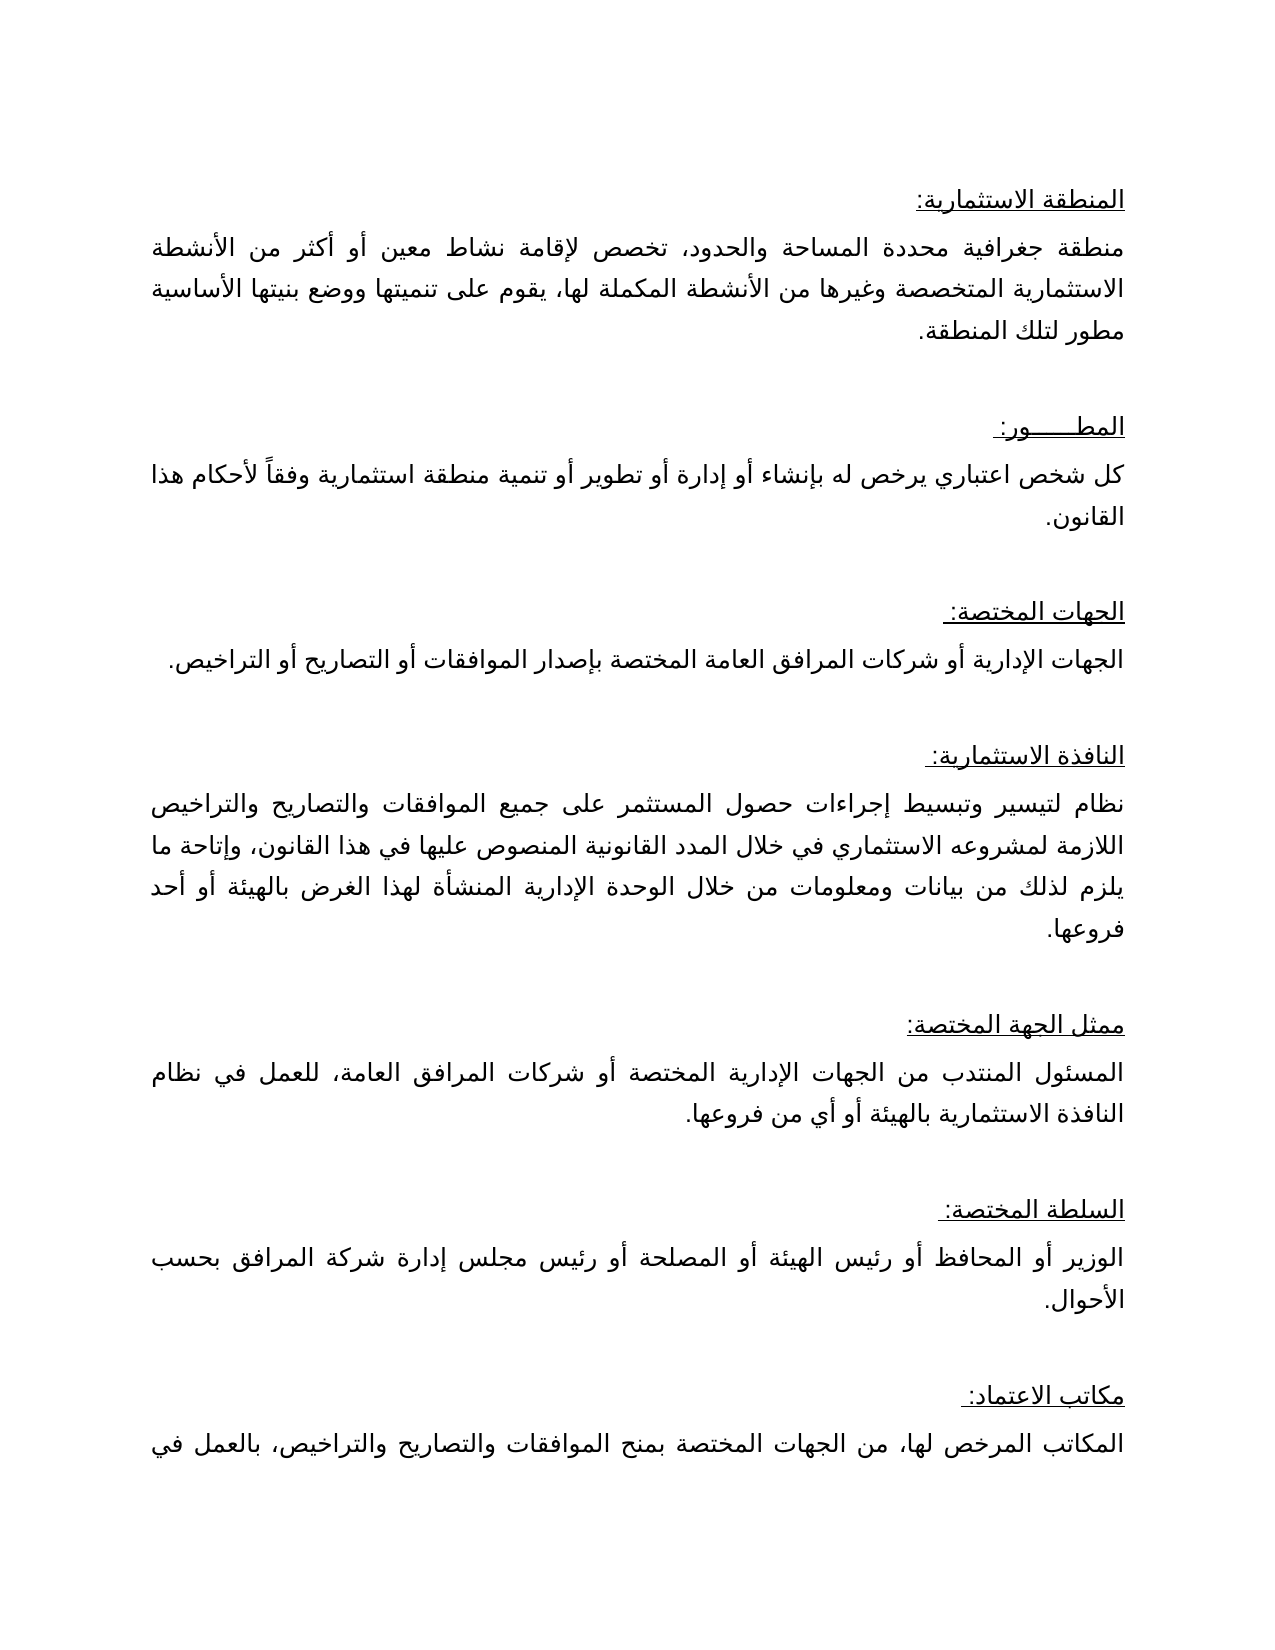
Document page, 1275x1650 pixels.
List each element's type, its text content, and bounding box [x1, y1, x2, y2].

text مكاتب الاعتماد: [150, 1371, 1125, 1412]
text المنطقة الاستثمارية: [150, 175, 1125, 217]
text النافذة الاستثمارية: [150, 731, 1125, 773]
text الوزير أو المحافظ أو رئيس الهيئة أو المصلحة أو رئيس مجلس إدارة شركة المرافق بحسب الأحوال. [150, 1233, 1125, 1317]
text الجهات الإدارية أو شركات المرافق العامة المختصة بإصدار الموافقات أو التصاريح أو التراخيص. [150, 635, 1125, 677]
text نظام لتيسير وتبسيط إجراءات حصول المستثمر على جميع الموافقات والتصاريح والتراخيص اللازمة لمشروعه الاستثماري في خلال المدد القانونية المنصوص عليها في هذا القانون، وإتاحة ما يلزم لذلك من بيانات ومعلومات من خلال الوحدة الإدارية المنشأة لهذا الغرض بالهيئة أو أحد فروعها. [150, 779, 1125, 946]
text المطــــــور: [150, 402, 1125, 444]
text كل شخص اعتباري يرخص له بإنشاء أو إدارة أو تطوير أو تنمية منطقة استثمارية وفقاً لأحكام هذا القانون. [150, 450, 1125, 533]
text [150, 1419, 1125, 1460]
text المسئول المنتدب من الجهات الإدارية المختصة أو شركات المرافق العامة، للعمل في نظام النافذة الاستثمارية بالهيئة أو أي من فروعها. [150, 1048, 1125, 1131]
text الجهات المختصة: [150, 587, 1125, 629]
text منطقة جغرافية محددة المساحة والحدود، تخصص لإقامة نشاط معين أو أكثر من الأنشطة الاستثمارية المتخصصة وغيرها من الأنشطة المكملة لها، يقوم على تنميتها ووضع بنيتها الأساسية مطور لتلك المنطقة. [150, 223, 1125, 348]
text ممثل الجهة المختصة: [150, 1000, 1125, 1042]
text السلطة المختصة: [150, 1185, 1125, 1227]
